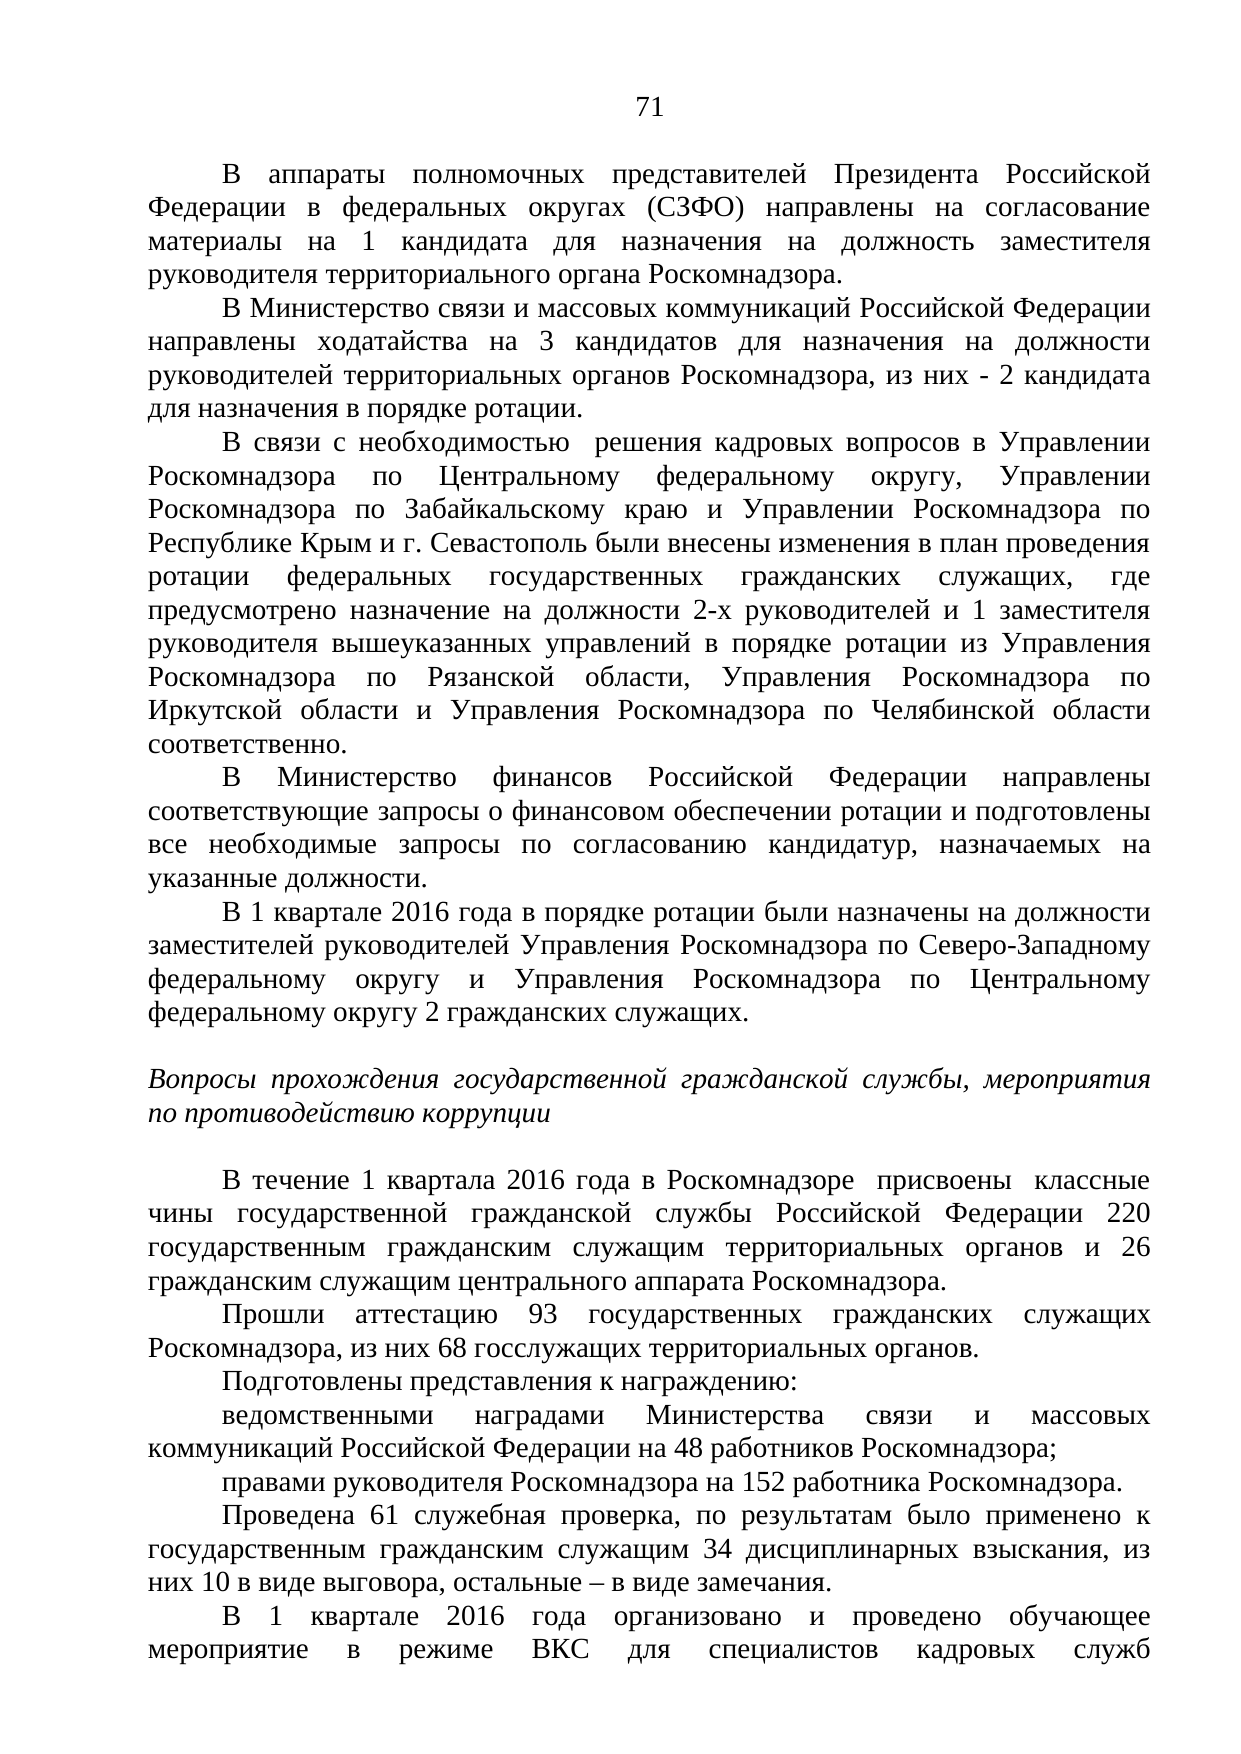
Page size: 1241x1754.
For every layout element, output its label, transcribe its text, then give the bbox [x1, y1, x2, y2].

text В связи с необходимостью решения кадровых вопросов в Управлении Роскомнадзора по Центральному федеральному округу, Управлении Роскомнадзора по Забайкальскому краю и Управлении Роскомнадзора по Республике Крым и г. Севастополь были внесены изменения в план проведения ротации федеральных государственных гражданских служащих, где предусмотрено назначение на должности 2-х руководителей и 1 заместителя руководителя вышеуказанных управлений в порядке ротации из Управления Роскомнадзора по Рязанской области, Управления Роскомнадзора по Иркутской области и Управления Роскомнадзора по Челябинской области соответственно. [148, 424, 1152, 759]
text Прошли аттестацию 93 государственных гражданских служащих Роскомнадзора, из них 68 госслужащих территориальных органов. [148, 1296, 1152, 1363]
text В Министерство финансов Российской Федерации направлены соответствующие запросы о финансовом обеспечении ротации и подготовлены все необходимые запросы по согласованию кандидатур, назначаемых на указанные должности. [148, 759, 1152, 894]
text В Министерство связи и массовых коммуникаций Российской Федерации направлены ходатайства на 3 кандидатов для назначения на должности руководителей территориальных органов Роскомнадзора, из них - 2 кандидата для назначения в порядке ротации. [148, 290, 1152, 424]
subtitle Вопросы прохождения государственной гражданской службы, мероприятия по противодействию коррупции [148, 1061, 1152, 1128]
text В 1 квартале 2016 года в порядке ротации были назначены на должности заместителей руководителей Управления Роскомнадзора по Северо-Западному федеральному округу и Управления Роскомнадзора по Центральному федеральному округу 2 гражданских служащих. [148, 894, 1152, 1028]
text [148, 1598, 1152, 1665]
text Подготовлены представления к награждению: [148, 1363, 1152, 1397]
text Проведена 61 служебная проверка, по результатам было применено к государственным гражданским служащим 34 дисциплинарных взыскания, из них 10 в виде выговора, остальные – в виде замечания. [148, 1497, 1152, 1598]
text В аппараты полномочных представителей Президента Российской Федерации в федеральных округах (СЗФО) направлены на согласование материалы на 1 кандидата для назначения на должность заместителя руководителя территориального органа Роскомнадзора. [148, 156, 1152, 290]
text правами руководителя Роскомнадзора на 152 работника Роскомнадзора. [148, 1464, 1152, 1497]
text ведомственными наградами Министерства связи и массовых коммуникаций Российской Федерации на 48 работников Роскомнадзора; [148, 1397, 1152, 1464]
text В течение 1 квартала 2016 года в Роскомнадзоре присвоены классные чины государственной гражданской службы Российской Федерации 220 государственным гражданским служащим территориальных органов и 26 гражданским служащим центрального аппарата Роскомнадзора. [148, 1162, 1152, 1296]
